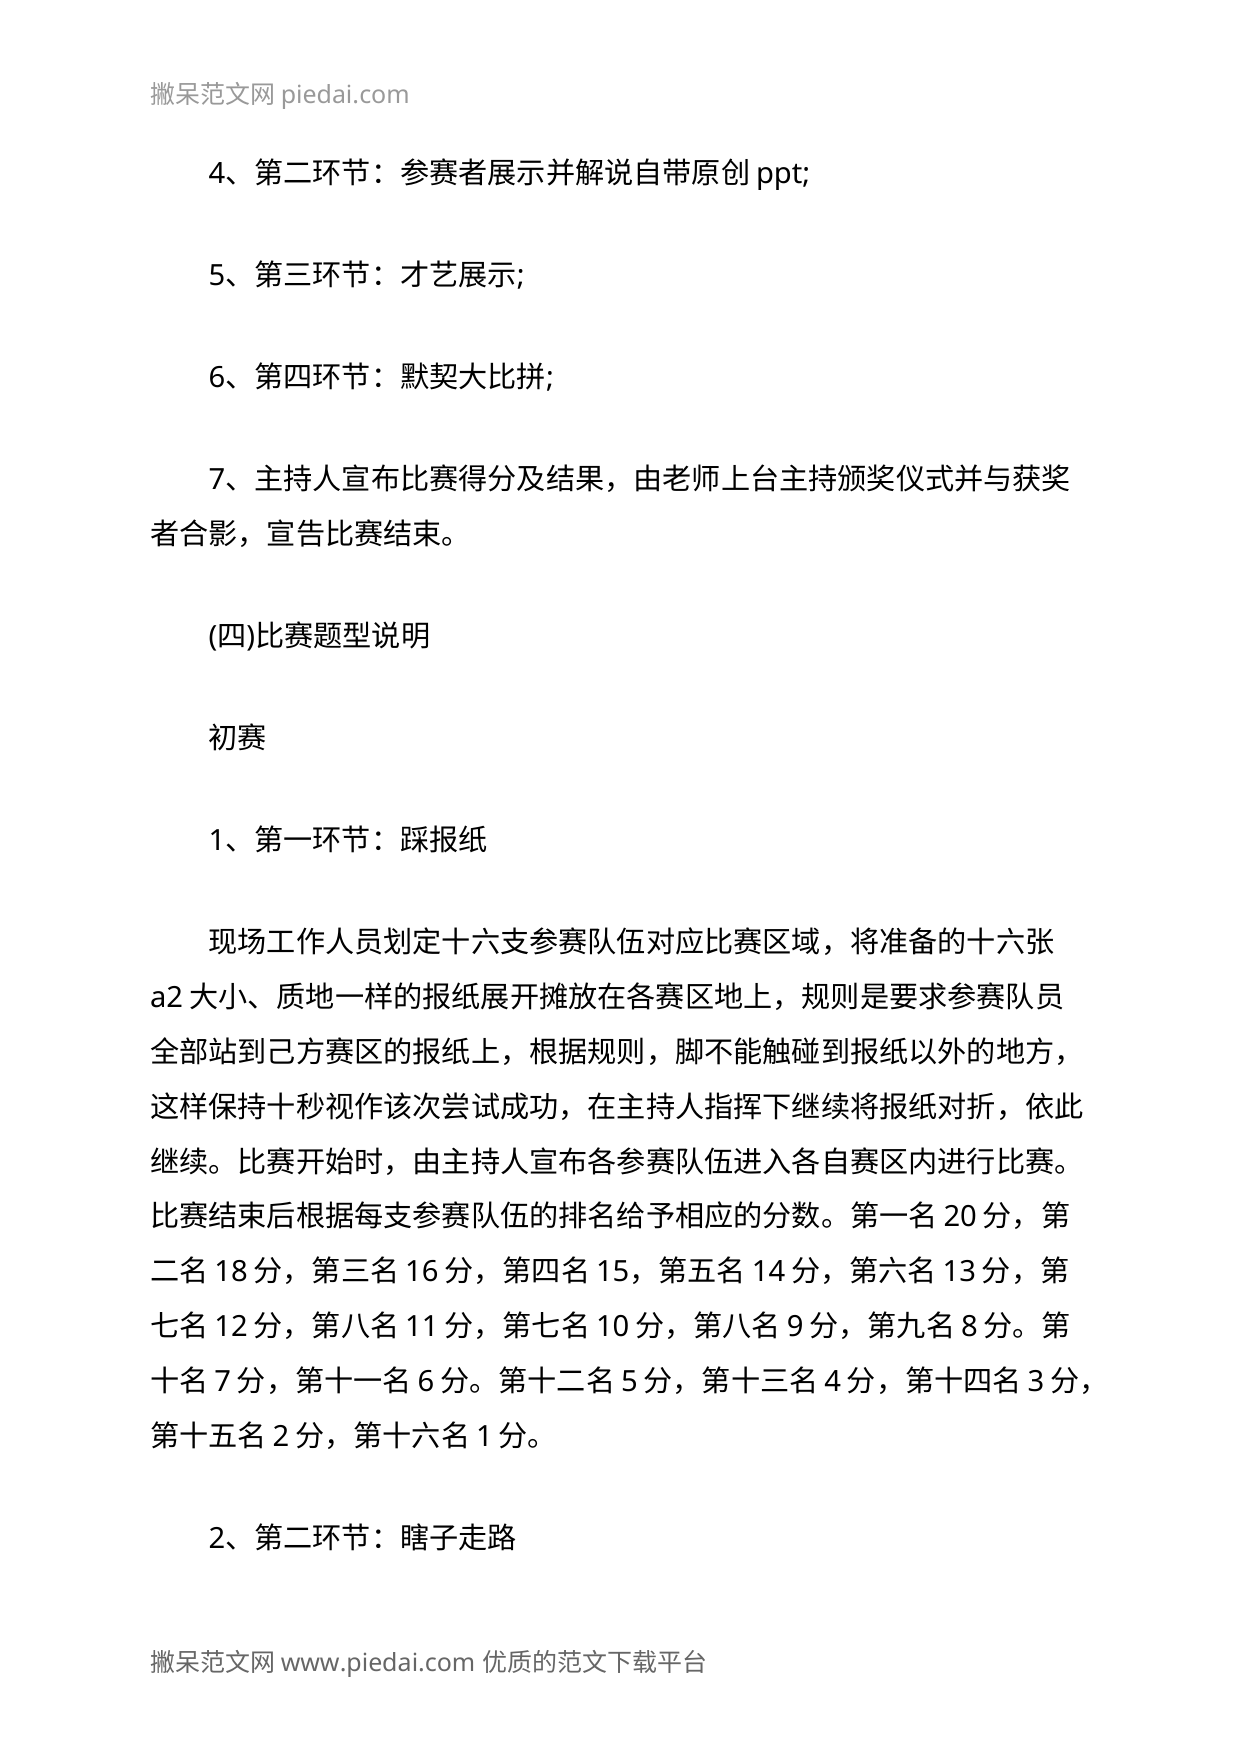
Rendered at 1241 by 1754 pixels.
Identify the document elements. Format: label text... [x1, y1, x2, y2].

text 5、第三环节：才艺展示; [150, 252, 1090, 294]
text 初赛 [150, 715, 1090, 757]
text 6、第四环节：默契大比拼; [150, 354, 1090, 396]
text 1、第一环节：踩报纸 [150, 816, 1090, 859]
text 2、第二环节：瞎子走路 [150, 1515, 1090, 1557]
text (四)比赛题型说明 [150, 613, 1090, 655]
text 4、第二环节：参赛者展示并解说自带原创ppt; [150, 150, 1090, 192]
text 现场工作人员划定十六支参赛队伍对应比赛区域，将准备的十六张a2大小、质地一样的报纸展开摊放在各赛区地上，规则是要求参赛队员全部站到己方赛区的报纸上，根据规则，脚不能触碰到报纸以外的地方，这样保持十秒视作该次尝试成功，在主持人指挥下继续将报纸对折，依此继续。比赛开始时，由主持人宣布各参赛队伍进入各自赛区内进行比赛。比赛结束后根据每支参赛队伍的排名给予相应的分数。第一名20分，第二名18分，第三名16分，第四名15，第五名14分，第六名13分，第七名12分，第八名11分，第七名10分，第八名9分，第九名8分。第十名7分，第十一名6分。第十二名5分，第十三名4分，第十四名3分，第十五名2分，第十六名1分。 [150, 918, 1090, 1455]
text 7、主持人宣布比赛得分及结果，由老师上台主持颁奖仪式并与获奖者合影，宣告比赛结束。 [150, 456, 1090, 553]
